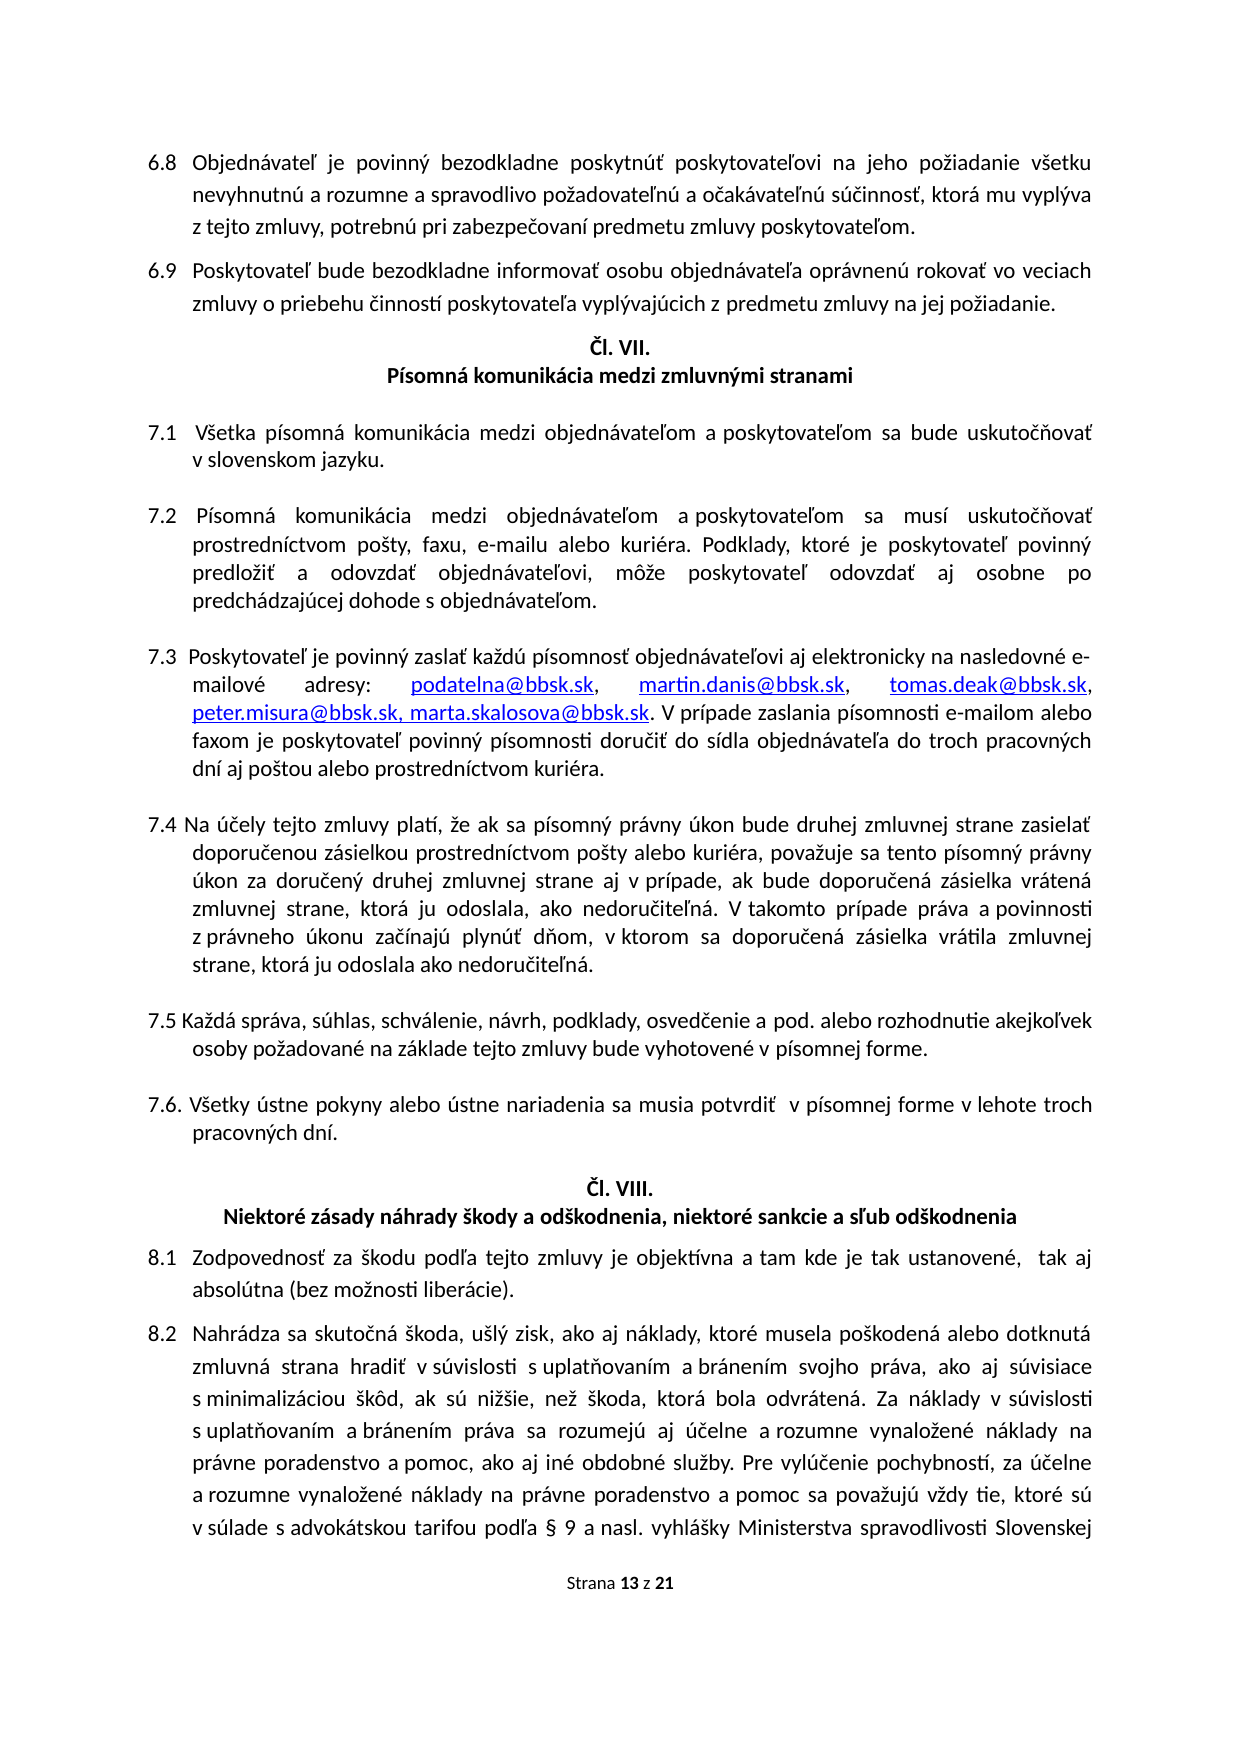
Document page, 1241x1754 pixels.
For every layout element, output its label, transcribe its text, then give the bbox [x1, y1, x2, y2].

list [148, 1319, 1093, 1541]
text 7.1 Všetka písomná komunikácia medzi objednávateľom a poskytovateľom sa bude uskutočňovať v slovenskom jazyku. [148, 418, 1093, 474]
text 7.4 Na účely tejto zmluvy platí, že ak sa písomný právny úkon bude druhej zmluvnej strane zasielať doporučenou zásielkou prostredníctvom pošty alebo kuriéra, považuje sa tento písomný právny úkon za doručený druhej zmluvnej strane aj v prípade, ak bude doporučená zásielka vrátená zmluvnej strane, ktorá ju odoslala, ako nedoručiteľná. V takomto prípade práva a povinnosti z právneho úkonu začínajú plynúť dňom, v ktorom sa doporučená zásielka vrátila zmluvnej strane, ktorá ju odoslala ako nedoručiteľná. [148, 810, 1093, 978]
text 7.5 Každá správa, súhlas, schválenie, návrh, podklady, osvedčenie a pod. alebo rozhodnutie akejkoľvek osoby požadované na základe tejto zmluvy bude vyhotovené v písomnej forme. [148, 1006, 1093, 1062]
list Poskytovateľ bude bezodkladne informovať osobu objednávateľa oprávnenú rokovať vo veciach zmluvy o priebehu činností poskytovateľa vyplývajúcich z predmetu zmluvy na jej požiadanie. [148, 257, 1093, 317]
text 7.3 Poskytovateľ je povinný zaslať každú písomnosť objednávateľovi aj elektronicky na nasledovné e-mailové adresy: podatelna@bbsk.sk, martin.danis@bbsk.sk, tomas.deak@bbsk.sk, peter.misura@bbsk.sk, marta.skalosova@bbsk.sk. V prípade zaslania písomnosti e-mailom alebo faxom je poskytovateľ povinný písomnosti doručiť do sídla objednávateľa do troch pracovných dní aj poštou alebo prostredníctvom kuriéra. [148, 642, 1093, 782]
text Niektoré zásady náhrady škody a odškodnenia, niektoré sankcie a sľub odškodnenia [148, 1202, 1093, 1230]
text 7.6. Všetky ústne pokyny alebo ústne nariadenia sa musia potvrdiť v písomnej forme v lehote troch pracovných dní. [148, 1090, 1093, 1146]
text Čl. VIII. [148, 1174, 1093, 1202]
text 7.2 Písomná komunikácia medzi objednávateľom a poskytovateľom sa musí uskutočňovať prostredníctvom pošty, faxu, e-mailu alebo kuriéra. Podklady, ktoré je poskytovateľ povinný predložiť a odovzdať objednávateľovi, môže poskytovateľ odovzdať aj osobne po predchádzajúcej dohode s objednávateľom. [148, 502, 1093, 614]
list Objednávateľ je povinný bezodkladne poskytnúť poskytovateľovi na jeho požiadanie všetku nevyhnutnú a rozumne a spravodlivo požadovateľnú a očakávateľnú súčinnosť, ktorá mu vyplýva z tejto zmluvy, potrebnú pri zabezpečovaní predmetu zmluvy poskytovateľom. [148, 148, 1093, 240]
text Písomná komunikácia medzi zmluvnými stranami [148, 362, 1093, 389]
text Čl. VII. [148, 333, 1093, 362]
list Zodpovednosť za škodu podľa tejto zmluvy je objektívna a tam kde je tak ustanovené, tak aj absolútna (bez možnosti liberácie). [148, 1243, 1093, 1303]
